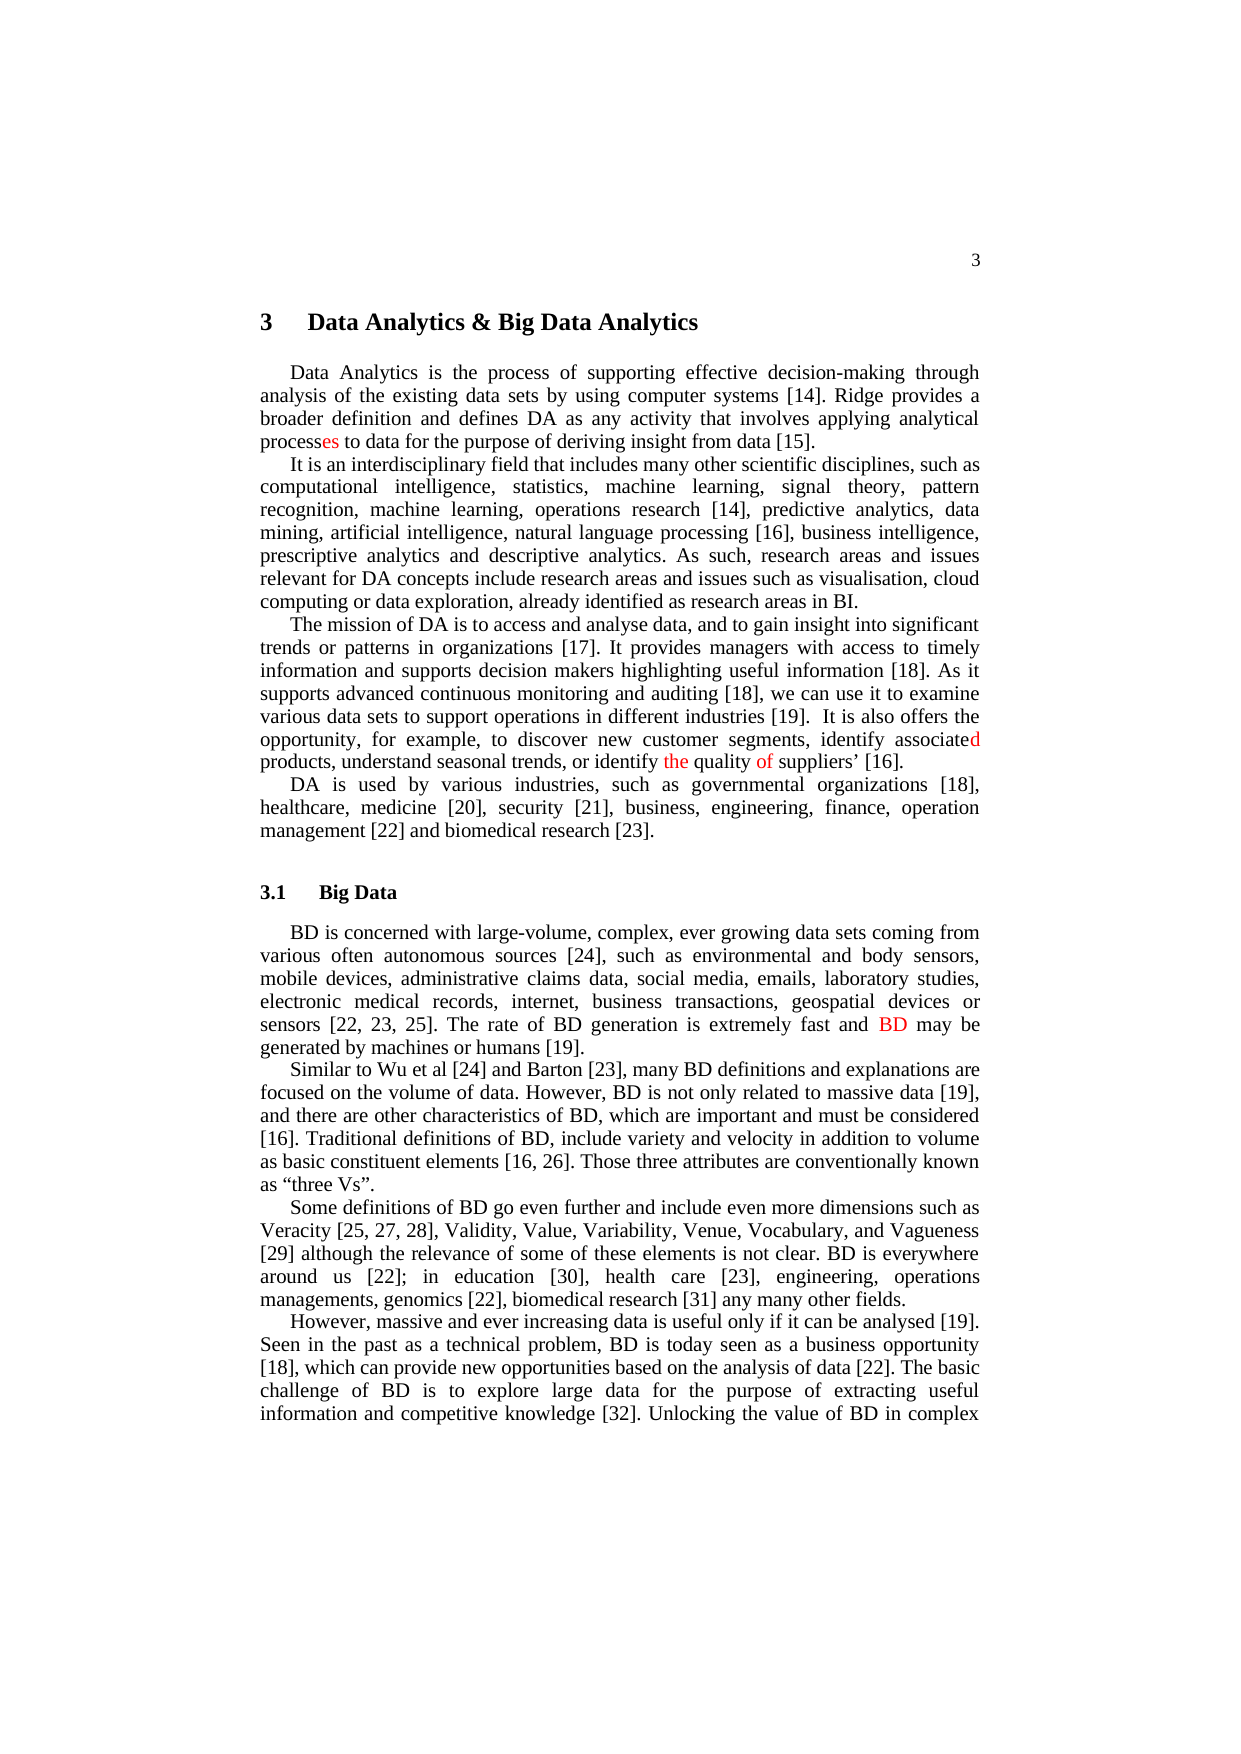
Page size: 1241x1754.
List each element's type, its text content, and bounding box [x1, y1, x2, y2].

text Some definitions of BD go even further and include even more dimensions such as Veracity [25, 27, 28], Validity, Value, Variability, Venue, Vocabulary, and Vagueness [29] although the relevance of some of these elements is not clear. BD is everywhere around us [22]; in education [30], health care [23], engineering, operations managements, genomics [22], biomedical research [31] any many other fields. [260, 1196, 980, 1311]
text It is an interdisciplinary field that includes many other scientific disciplines, such as computational intelligence, statistics, machine learning, signal theory, pattern recognition, machine learning, operations research [14], predictive analytics, data mining, artificial intelligence, natural language processing [16], business intelligence, prescriptive analytics and descriptive analytics. As such, research areas and issues relevant for DA concepts include research areas and issues such as visualisation, cloud computing or data exploration, already identified as research areas in BI. [260, 453, 980, 613]
text Similar to Wu et al [24] and Barton [23], many BD definitions and explanations are focused on the volume of data. However, BD is not only related to massive data [19], and there are other characteristics of BD, which are important and must be considered [16]. Traditional definitions of BD, include variety and velocity in addition to volume as basic constituent elements [16, 26]. Those three attributes are conventionally known as “three Vs”. [260, 1059, 980, 1196]
subtitle Data Analytics & Big Data Analytics [260, 307, 980, 336]
text DA is used by various industries, such as governmental organizations [18], healthcare, medicine [20], security [21], business, engineering, finance, operation management [22] and biomedical research [23]. [260, 773, 980, 842]
subtitle Big Data [260, 879, 980, 904]
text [260, 1311, 980, 1425]
text Data Analytics is the process of supporting effective decision-making through analysis of the existing data sets by using computer systems [14]. Ridge provides a broader definition and defines DA as any activity that involves applying analytical processes to data for the purpose of deriving insight from data [15]. [260, 361, 980, 453]
text BD is concerned with large-volume, complex, ever growing data sets coming from various often autonomous sources [24], such as environmental and body sensors, mobile devices, administrative claims data, social media, emails, laboratory studies, electronic medical records, internet, business transactions, geospatial devices or sensors [22, 23, 25]. The rate of BD generation is extremely fast and BD may be generated by machines or humans [19]. [260, 921, 980, 1059]
text The mission of DA is to access and analyse data, and to gain insight into significant trends or patterns in organizations [17]. It provides managers with access to timely information and supports decision makers highlighting useful information [18]. As it supports advanced continuous monitoring and auditing [18], we can use it to examine various data sets to support operations in different industries [19]. It is also offers the opportunity, for example, to discover new customer segments, identify associated products, understand seasonal trends, or identify the quality of suppliers’ [16]. [260, 613, 980, 773]
